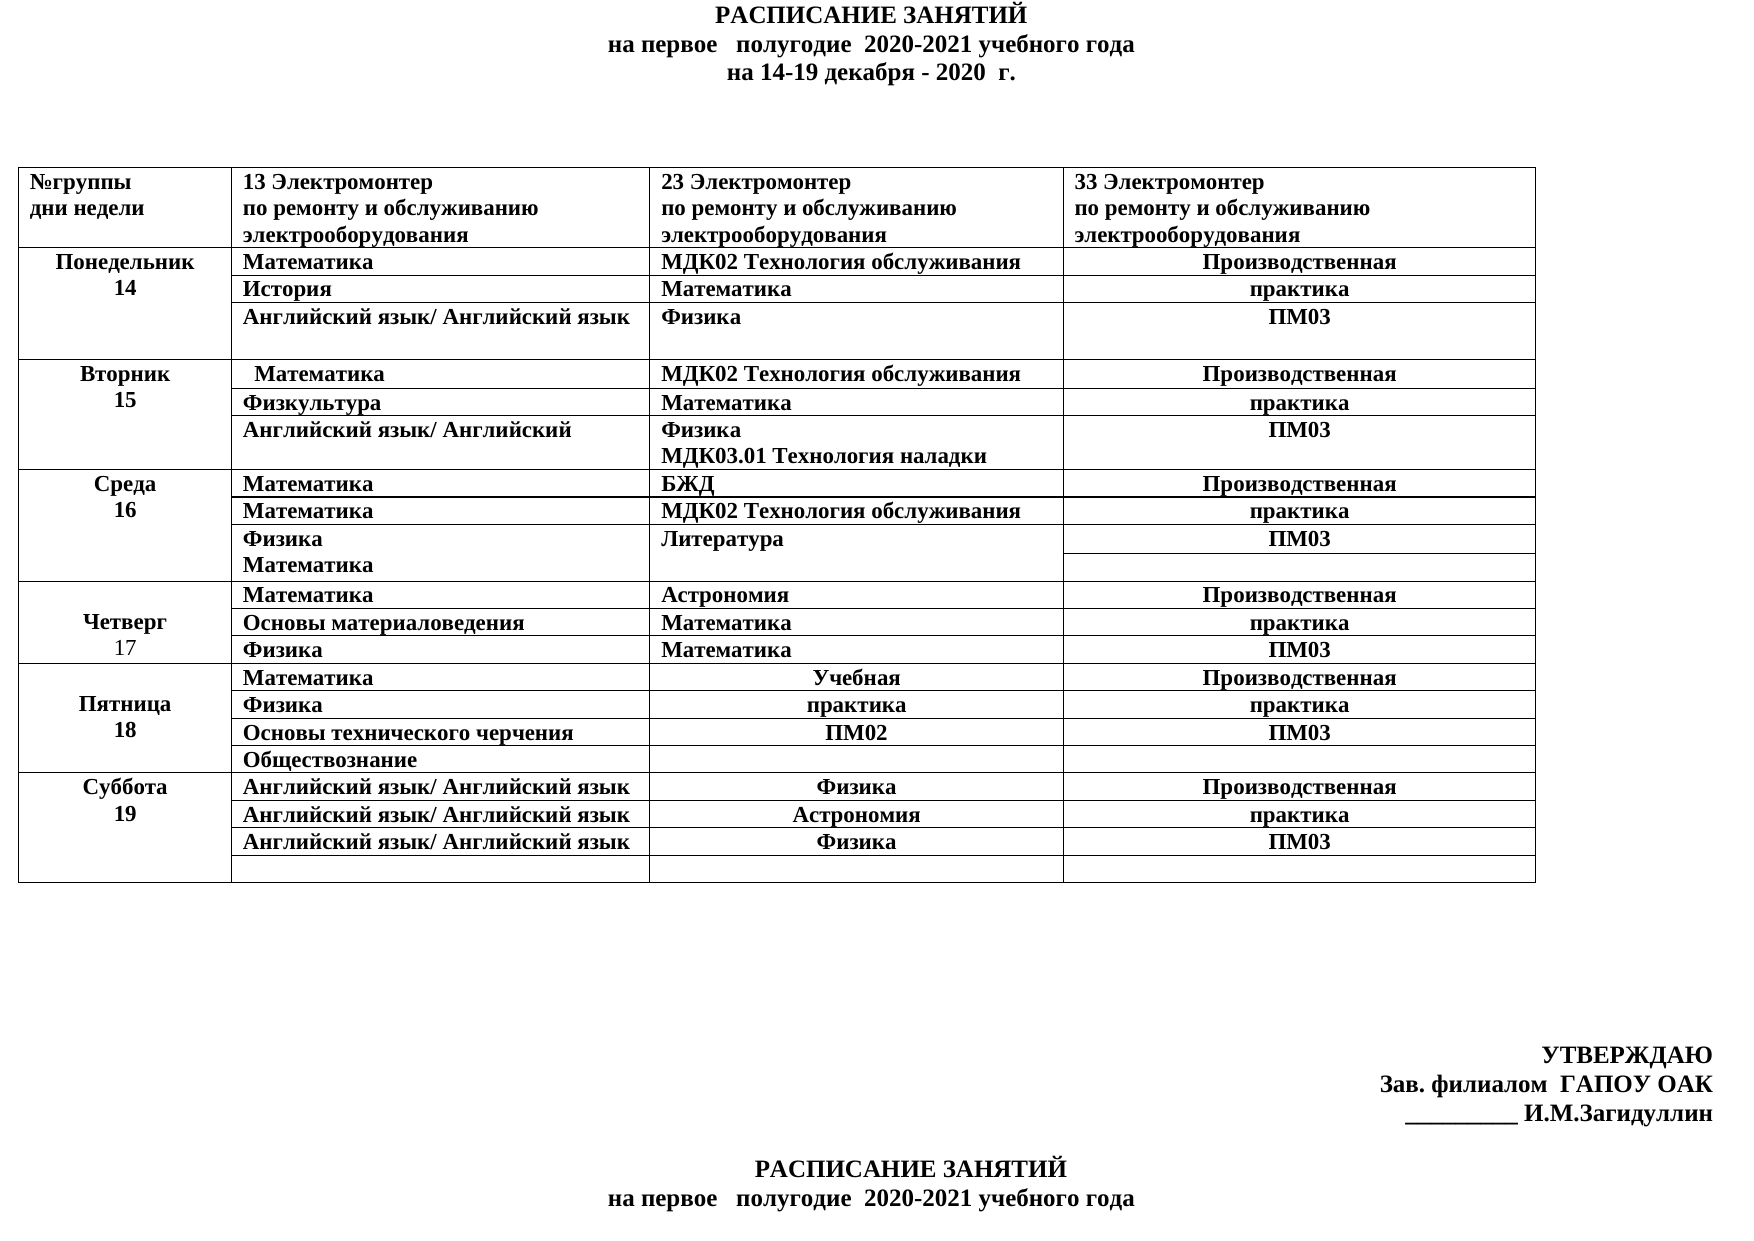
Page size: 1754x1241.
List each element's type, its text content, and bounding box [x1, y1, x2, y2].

text УТВЕРЖДАЮ [29, 1040, 1713, 1069]
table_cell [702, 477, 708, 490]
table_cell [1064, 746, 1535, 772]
text на первое полугодие 2020-2021 учебного года [29, 1183, 1713, 1212]
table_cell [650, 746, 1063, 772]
text на 14-19 декабря - 2020 г. [29, 57, 1713, 86]
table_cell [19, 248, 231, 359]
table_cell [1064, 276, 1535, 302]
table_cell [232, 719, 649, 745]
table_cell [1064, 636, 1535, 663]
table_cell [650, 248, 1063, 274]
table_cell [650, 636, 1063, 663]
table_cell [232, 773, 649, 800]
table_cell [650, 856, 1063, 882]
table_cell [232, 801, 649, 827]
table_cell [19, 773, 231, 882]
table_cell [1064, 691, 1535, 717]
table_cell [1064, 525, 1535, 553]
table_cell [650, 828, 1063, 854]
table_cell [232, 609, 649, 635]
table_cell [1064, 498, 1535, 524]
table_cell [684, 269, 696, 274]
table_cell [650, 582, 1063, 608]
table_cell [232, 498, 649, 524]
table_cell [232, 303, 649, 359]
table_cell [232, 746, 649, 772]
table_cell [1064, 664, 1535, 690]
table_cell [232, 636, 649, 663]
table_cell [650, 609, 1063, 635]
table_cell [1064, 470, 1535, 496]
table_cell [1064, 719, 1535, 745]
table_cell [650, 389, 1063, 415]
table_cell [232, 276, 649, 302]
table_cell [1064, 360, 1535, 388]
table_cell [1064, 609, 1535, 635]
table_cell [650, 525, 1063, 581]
subtitle РАСПИСАНИЕ ЗАНЯТИЙ [29, 0, 1713, 29]
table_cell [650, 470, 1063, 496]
subtitle РАСПИСАНИЕ ЗАНЯТИЙ [29, 1154, 1713, 1183]
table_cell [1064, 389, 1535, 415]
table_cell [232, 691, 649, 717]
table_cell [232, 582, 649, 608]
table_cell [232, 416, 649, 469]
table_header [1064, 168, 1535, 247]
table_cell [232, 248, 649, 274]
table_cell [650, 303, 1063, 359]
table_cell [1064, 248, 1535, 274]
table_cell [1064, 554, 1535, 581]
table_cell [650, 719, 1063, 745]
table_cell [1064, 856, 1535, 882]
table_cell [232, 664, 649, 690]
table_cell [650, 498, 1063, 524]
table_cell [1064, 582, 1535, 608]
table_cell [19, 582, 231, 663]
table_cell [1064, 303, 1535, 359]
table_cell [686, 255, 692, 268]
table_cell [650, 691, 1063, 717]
text на первое полугодие 2020-2021 учебного года [29, 29, 1713, 57]
text Зав. филиалом ГАПОУ ОАК [29, 1069, 1713, 1098]
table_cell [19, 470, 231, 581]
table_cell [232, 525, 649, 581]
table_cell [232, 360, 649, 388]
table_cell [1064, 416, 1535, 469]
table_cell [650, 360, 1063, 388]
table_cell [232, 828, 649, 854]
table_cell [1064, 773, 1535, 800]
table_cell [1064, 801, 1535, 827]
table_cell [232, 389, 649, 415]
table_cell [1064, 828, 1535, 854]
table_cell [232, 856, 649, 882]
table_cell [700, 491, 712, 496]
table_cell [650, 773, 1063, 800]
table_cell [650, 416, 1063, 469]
text _________ И.М.Загидуллин [29, 1098, 1713, 1126]
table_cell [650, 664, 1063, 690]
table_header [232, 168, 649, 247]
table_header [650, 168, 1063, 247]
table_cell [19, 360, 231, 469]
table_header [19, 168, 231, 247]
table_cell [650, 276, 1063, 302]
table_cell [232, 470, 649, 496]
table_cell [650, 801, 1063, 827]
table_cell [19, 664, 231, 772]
